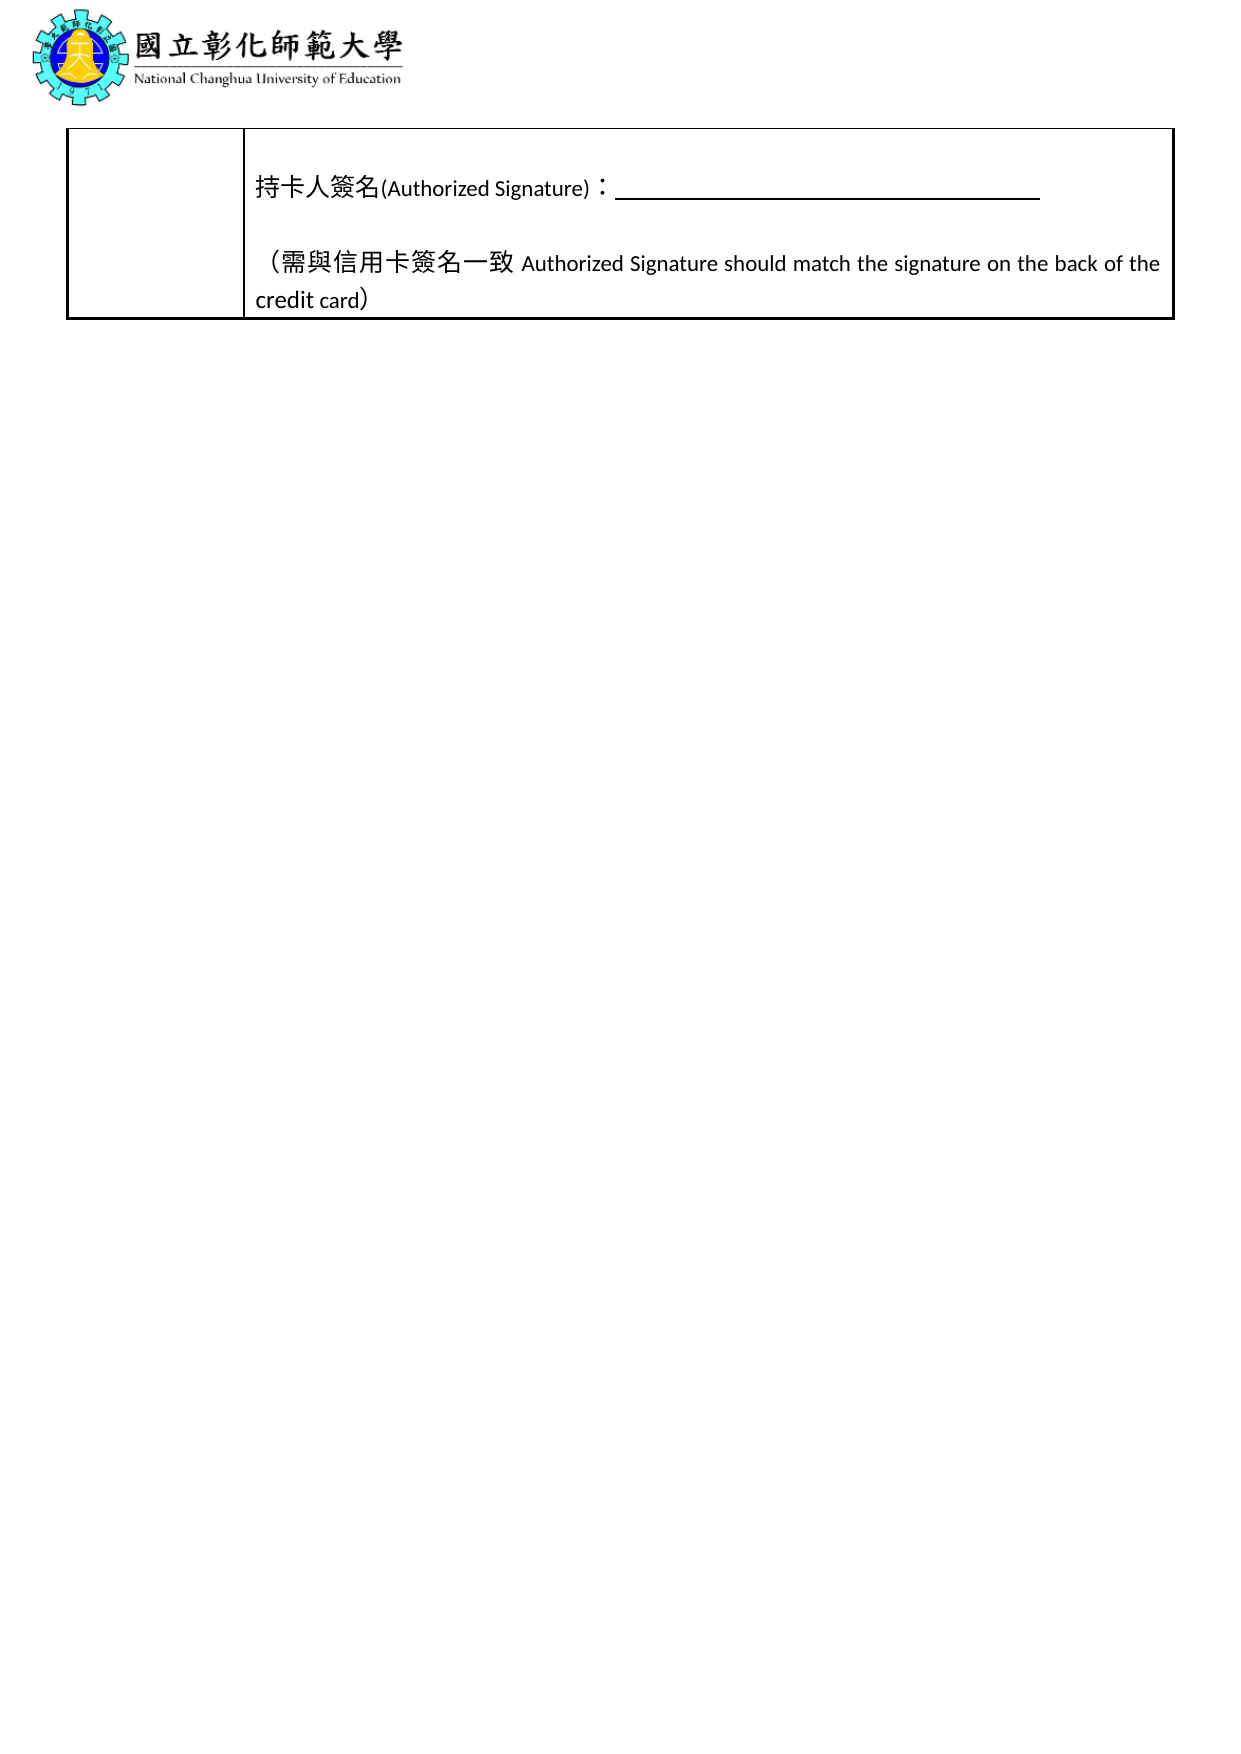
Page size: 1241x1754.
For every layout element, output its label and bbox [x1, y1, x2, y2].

table_cell [245, 129, 1172, 317]
table_cell [69, 129, 243, 317]
